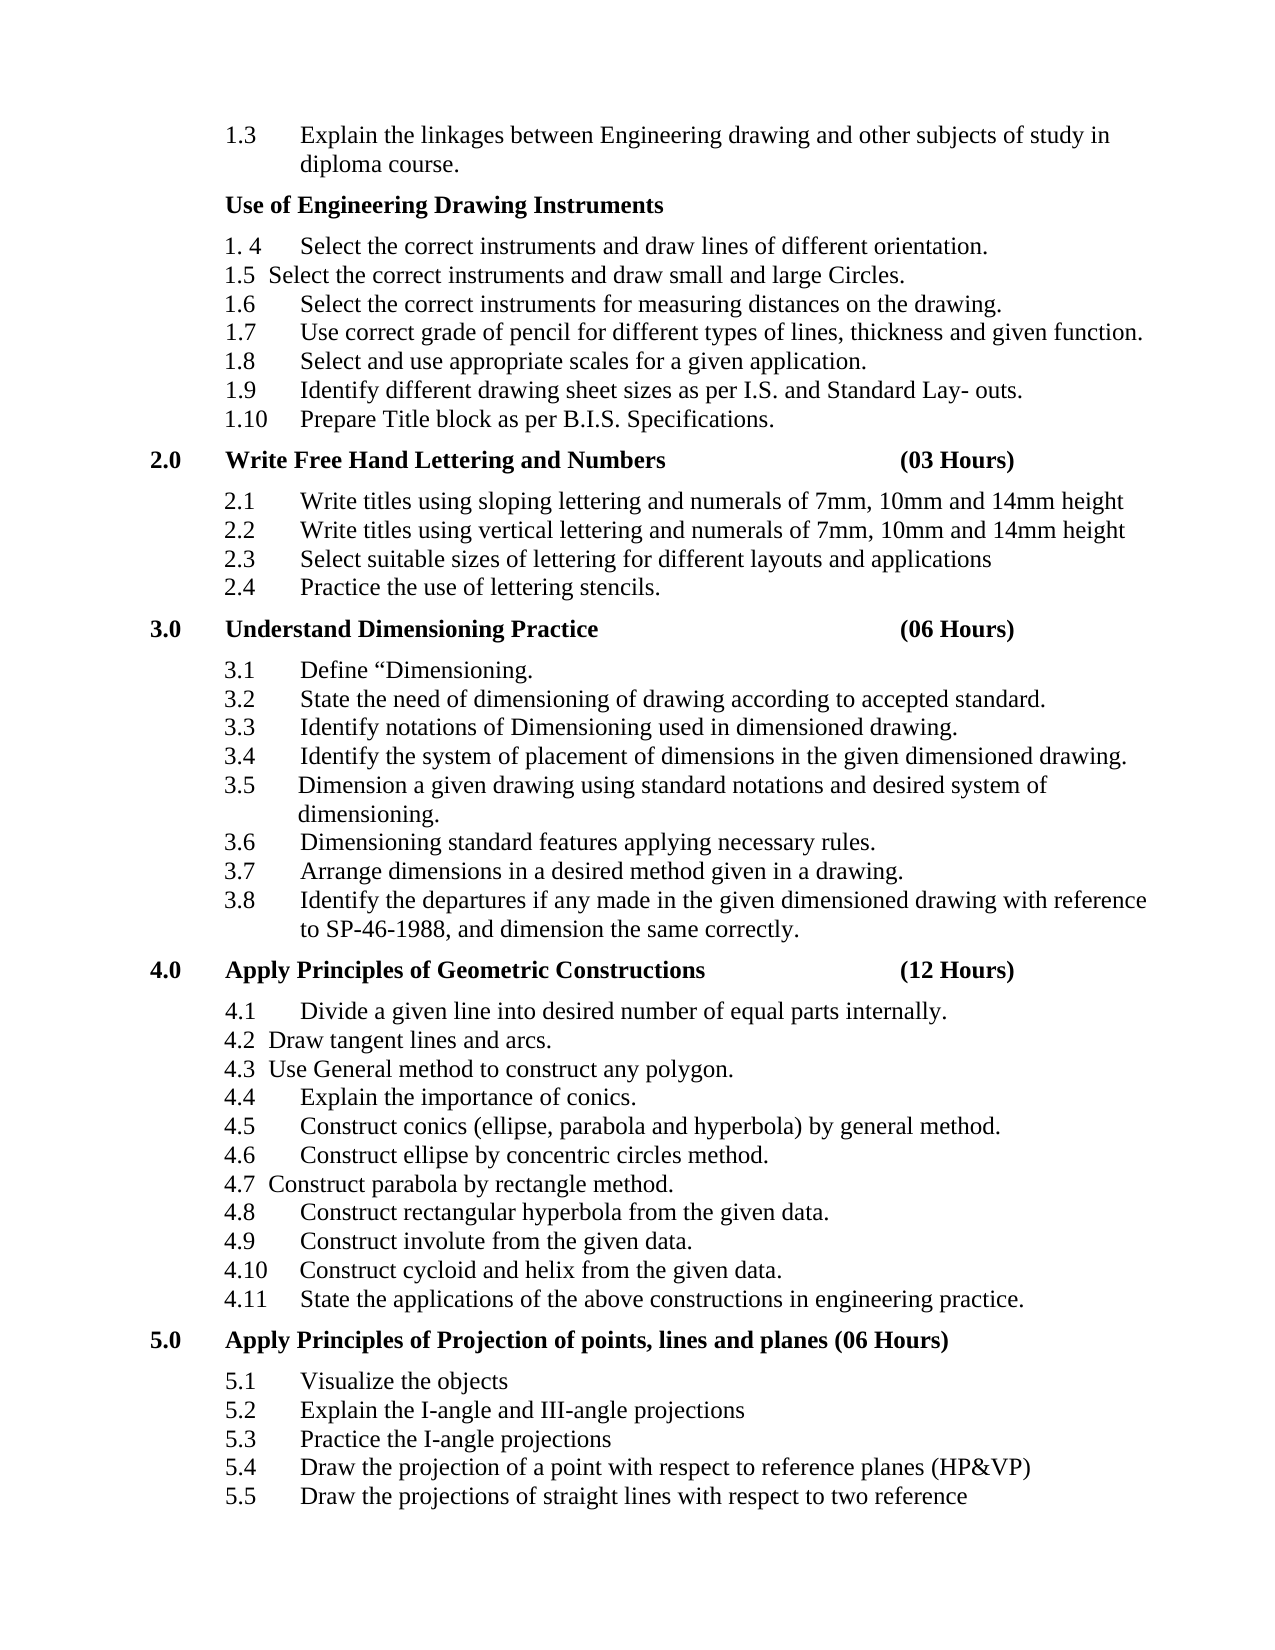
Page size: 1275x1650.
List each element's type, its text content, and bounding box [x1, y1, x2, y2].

text 1.6 Select the correct instruments for measuring distances on the drawing. [224, 289, 1155, 317]
list 4.6 Construct ellipse by concentric circles method. [224, 1140, 1155, 1169]
list 4.4 Explain the importance of conics. [224, 1082, 1155, 1111]
text 5.5 Draw the projections of straight lines with respect to two reference [225, 1481, 1155, 1510]
text 5.3 Practice the I-angle projections [150, 1424, 1155, 1452]
list 3.5 Dimension a given drawing using standard notations and desired system of dimensioning. [224, 770, 1155, 827]
list 4.3 Use General method to construct any polygon. [224, 1054, 1155, 1082]
list 1.8 Select and use appropriate scales for a given application. [224, 346, 1155, 375]
text 1.9 Identify different drawing sheet sizes as per I.S. and Standard Lay- outs. [194, 375, 1155, 404]
list 3.6 Dimensioning standard features applying necessary rules. [224, 827, 1155, 856]
subtitle Use of Engineering Drawing Instruments [150, 190, 1155, 219]
list 4.11 State the applications of the above constructions in engineering practice. [224, 1284, 1155, 1312]
list 4.7 Construct parabola by rectangle method. [224, 1169, 1155, 1197]
text 5.4 Draw the projection of a point with respect to reference planes (HP&VP) [150, 1452, 1155, 1481]
list 1.5 Select the correct instruments and draw small and large Circles. [224, 260, 1155, 289]
list 3.8 Identify the departures if any made in the given dimensioned drawing with reference to SP-46-1988, and dimension the same correctly. [224, 885, 1155, 942]
list 2.2 Write titles using vertical lettering and numerals of 7mm, 10mm and 14mm height [224, 515, 1155, 544]
list 1.7 Use correct grade of pencil for different types of lines, thickness and given function. [150, 317, 1155, 346]
text 4.1 Divide a given line into desired number of equal parts internally. [150, 996, 1155, 1025]
list 2.1 Write titles using sloping lettering and numerals of 7mm, 10mm and 14mm height [224, 486, 1155, 515]
text 5.1 Visualize the objects [150, 1366, 1155, 1395]
list 4.8 Construct rectangular hyperbola from the given data. [224, 1197, 1155, 1226]
list 3.2 State the need of dimensioning of drawing according to accepted standard. [224, 684, 1155, 712]
list 4.5 Construct conics (ellipse, parabola and hyperbola) by general method. [224, 1111, 1155, 1140]
list 3.7 Arrange dimensions in a desired method given in a drawing. [224, 856, 1155, 885]
text 5.2 Explain the I-angle and III-angle projections [150, 1395, 1155, 1424]
list 2.4 Practice the use of lettering stencils. [224, 572, 1155, 601]
list 1.3 Explain the linkages between Engineering drawing and other subjects of study in diploma course. [225, 120, 1155, 177]
list 3.4 Identify the system of placement of dimensions in the given dimensioned drawing. [224, 741, 1155, 770]
text 1.10 Prepare Title block as per B.I.S. Specifications. [224, 404, 1155, 432]
subtitle 2.0 Write Free Hand Lettering and Numbers (03 Hours) [150, 445, 1155, 474]
list 4.9 Construct involute from the given data. [224, 1226, 1155, 1255]
list 3.3 Identify notations of Dimensioning used in dimensioned drawing. [224, 712, 1155, 741]
list 4.10 Construct cycloid and helix from the given data. [224, 1255, 1155, 1284]
subtitle 5.0 Apply Principles of Projection of points, lines and planes (06 Hours) [150, 1325, 1155, 1354]
list 3.1 Define “Dimensioning. [224, 655, 1155, 684]
subtitle 4.0 Apply Principles of Geometric Constructions (12 Hours) [150, 955, 1155, 984]
text 1. 4 Select the correct instruments and draw lines of different orientation. [224, 231, 1155, 260]
subtitle 3.0 Understand Dimensioning Practice (06 Hours) [150, 614, 1155, 642]
list 4.2 Draw tangent lines and arcs. [224, 1025, 1155, 1054]
list 2.3 Select suitable sizes of lettering for different layouts and applications [224, 544, 1155, 572]
